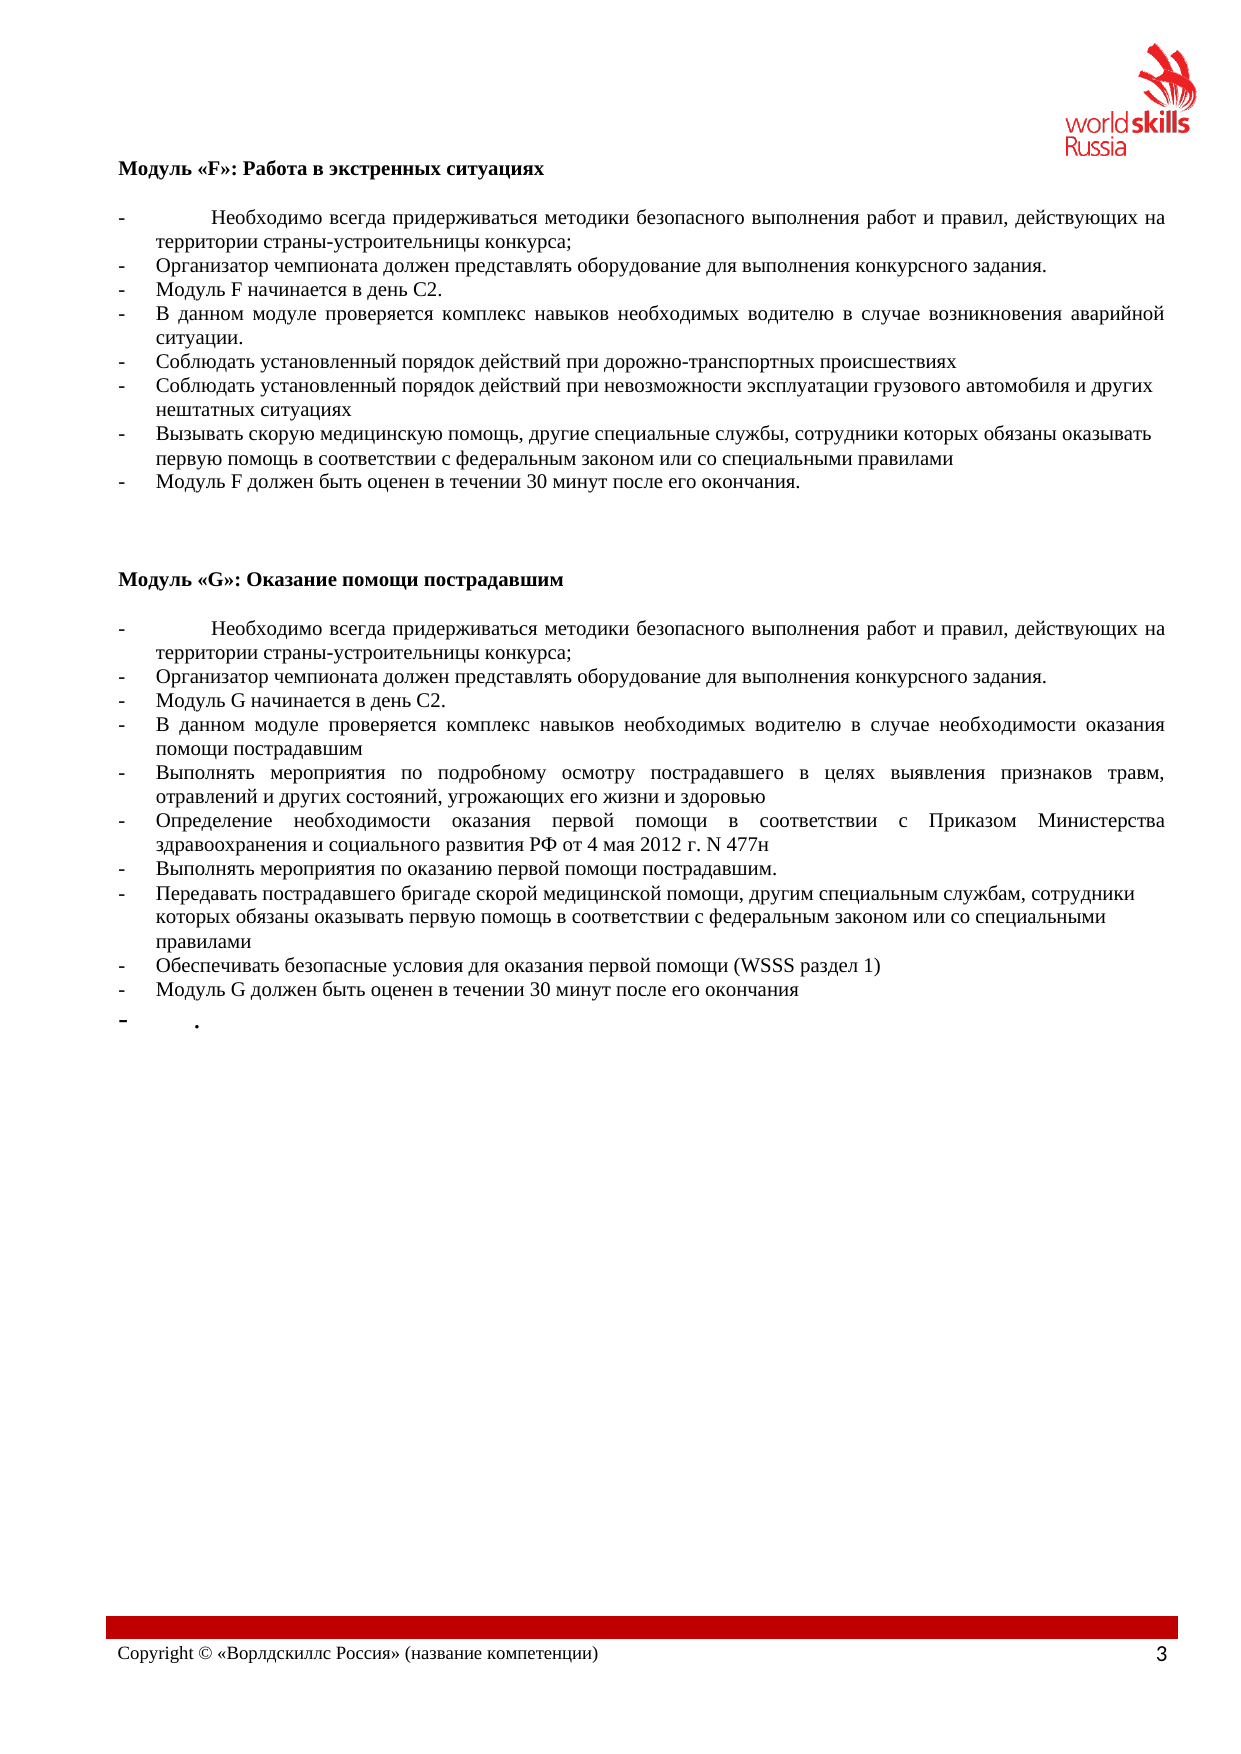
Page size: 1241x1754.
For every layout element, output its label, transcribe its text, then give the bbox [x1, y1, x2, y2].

list Соблюдать установленный порядок действий при невозможности эксплуатации грузового автомобиля и других нештатных ситуациях [118, 373, 1166, 421]
list Передавать пострадавшего бригаде скорой медицинской помощи, другим специальным службам, сотрудники которых обязаны оказывать первую помощь в соответствии с федеральным законом или со специальными правилами [118, 880, 1166, 953]
text Модуль «F»: Работа в экстренных ситуациях [118, 87, 1166, 180]
list Модуль F начинается в день С2. [118, 277, 1166, 301]
list В данном модуле проверяется комплекс навыков необходимых водителю в случае необходимости оказания помощи пострадавшим [118, 712, 1166, 760]
list Определение необходимости оказания первой помощи в соответствии с Приказом Министерства здравоохранения и социального развития РФ от 4 мая 2012 г. N 477н [118, 808, 1166, 856]
list Модуль F должен быть оценен в течении 30 минут после его окончания. [118, 469, 1166, 493]
list Организатор чемпионата должен представлять оборудование для выполнения конкурсного задания. [118, 253, 1166, 277]
list Организатор чемпионата должен представлять оборудование для выполнения конкурсного задания. [118, 664, 1166, 688]
list Обеспечивать безопасные условия для оказания первой помощи (WSSS раздел 1) [118, 953, 1166, 977]
list Модуль G начинается в день С2. [118, 688, 1166, 712]
list Соблюдать установленный порядок действий при дорожно-транспортных происшествиях [118, 349, 1166, 373]
list Выполнять мероприятия по оказанию первой помощи пострадавшим. [118, 856, 1166, 880]
list Выполнять мероприятия по подробному осмотру пострадавшего в целях выявления признаков травм, отравлений и других состояний, угрожающих его жизни и здоровью [118, 760, 1166, 808]
list Необходимо всегда придерживаться методики безопасного выполнения работ и правил, действующих на территории страны-устроительницы конкурса; [118, 205, 1166, 253]
list Вызывать скорую медицинскую помощь, другие специальные службы, сотрудники которых обязаны оказывать первую помощь в соответствии с федеральным законом или со специальными правилами [118, 421, 1166, 469]
list В данном модуле проверяется комплекс навыков необходимых водителю в случае возникновения аварийной ситуации. [118, 301, 1166, 349]
list Модуль G должен быть оценен в течении 30 минут после его окончания [118, 977, 1166, 1001]
picture [1065, 43, 1222, 156]
text Модуль «G»: Оказание помощи пострадавшим [118, 567, 1166, 591]
list Необходимо всегда придерживаться методики безопасного выполнения работ и правил, действующих на территории страны-устроительницы конкурса; [118, 616, 1166, 664]
list . [118, 1001, 1166, 1034]
